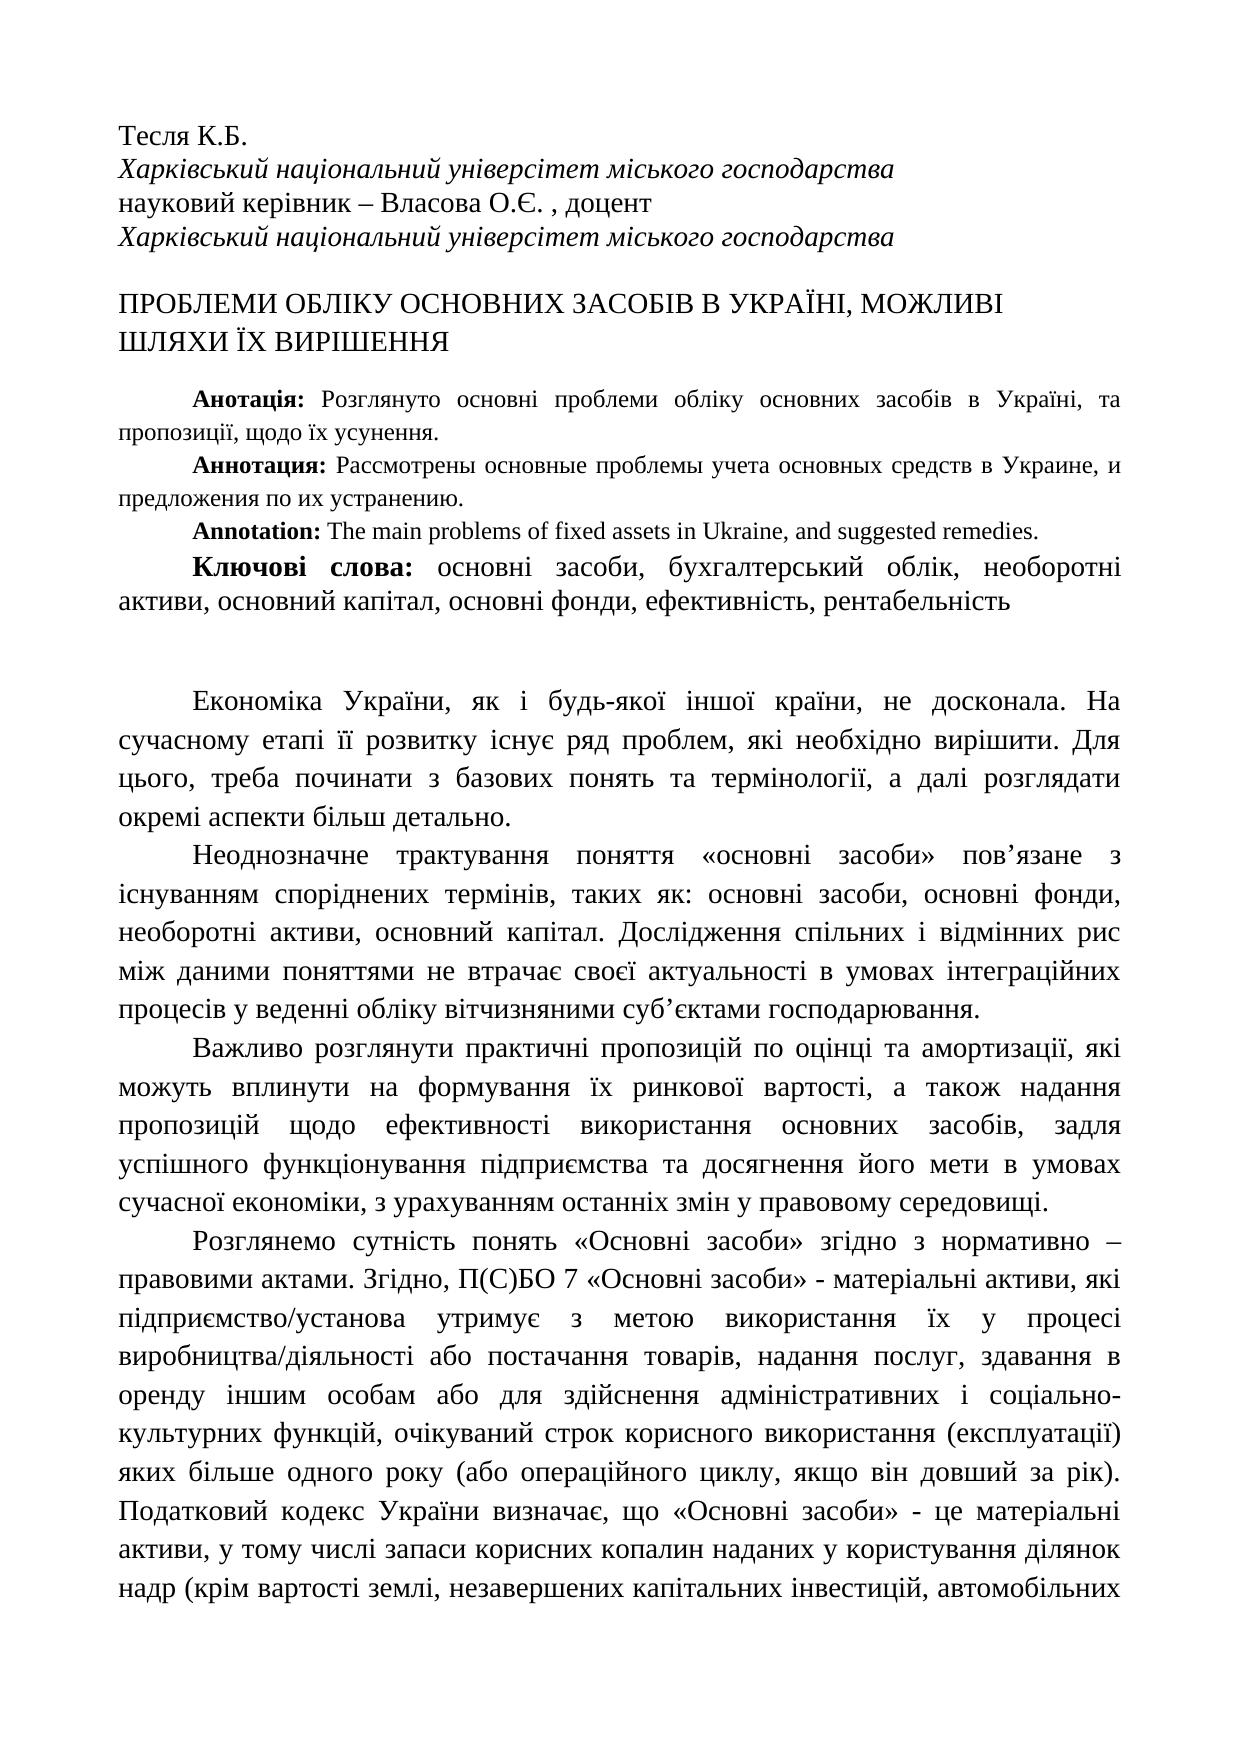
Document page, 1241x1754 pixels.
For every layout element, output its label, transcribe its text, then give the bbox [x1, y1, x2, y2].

text Харківський національний універсітет міського господарства [118, 152, 1122, 185]
text науковий керівник – Власова О.Є. , доцент [118, 185, 1122, 219]
text Важливо розглянути практичні пропозицій по оцінці та амортизації, які можуть вплинути на формування їх ринкової вартості, а також надання пропозицій щодо ефективності використання основних засобів, задля успішного функціонування підприємства та досягнення його мети в умовах сучасної економіки, з урахуванням останніх змін у правовому середовищі. [118, 1030, 1122, 1218]
text Економiка України, як і будь-якої іншої країни, не досконала. На сучасному етапi її розвитку існує ряд проблем, якi необхiдно вирiшити. Для цього, треба починати з базових понять та термiнологiї, а далi розглядати окремi аспекти бiльш детально. [118, 683, 1122, 832]
text Аннотация: Рассмотрены основные проблемы учета основных средств в Украине, и предложения по их устранению. [118, 450, 1122, 512]
text Неоднозначне трактування поняття «основні засоби» пов’язане з існуванням споріднених термінів, таких як: основні засоби, основні фонди, необоротні активи, основний капітал. Дослідження спільних і відмінних рис між даними поняттями не втрачає своєї актуальності в умовах інтеграційних процесів у веденні обліку вітчизняними суб’єктами господарювання. [118, 837, 1122, 1025]
text ПРОБЛЕМИ ОБЛІКУ ОСНОВНИХ ЗАСОБІВ В УКРАЇНІ, МОЖЛИВІ ШЛЯХИ ЇХ ВИРІШЕННЯ [118, 286, 1122, 358]
text Тесля К.Б. [118, 118, 1122, 152]
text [118, 1223, 1122, 1603]
text Ключові слова: основні засоби, бухгалтерський облік, необоротні активи, основний капітал, основні фонди, ефективність, рентабельність [118, 549, 1122, 616]
text Харківський національний універсітет міського господарства [118, 219, 1122, 252]
text Анотація: Розглянуто основні проблеми обліку основних засобів в Україні, та пропозиції, щодо їх усунення. [118, 384, 1122, 446]
text Annotation: The main problems of fixed assets in Ukraine, and suggested remedies. [118, 516, 1122, 544]
